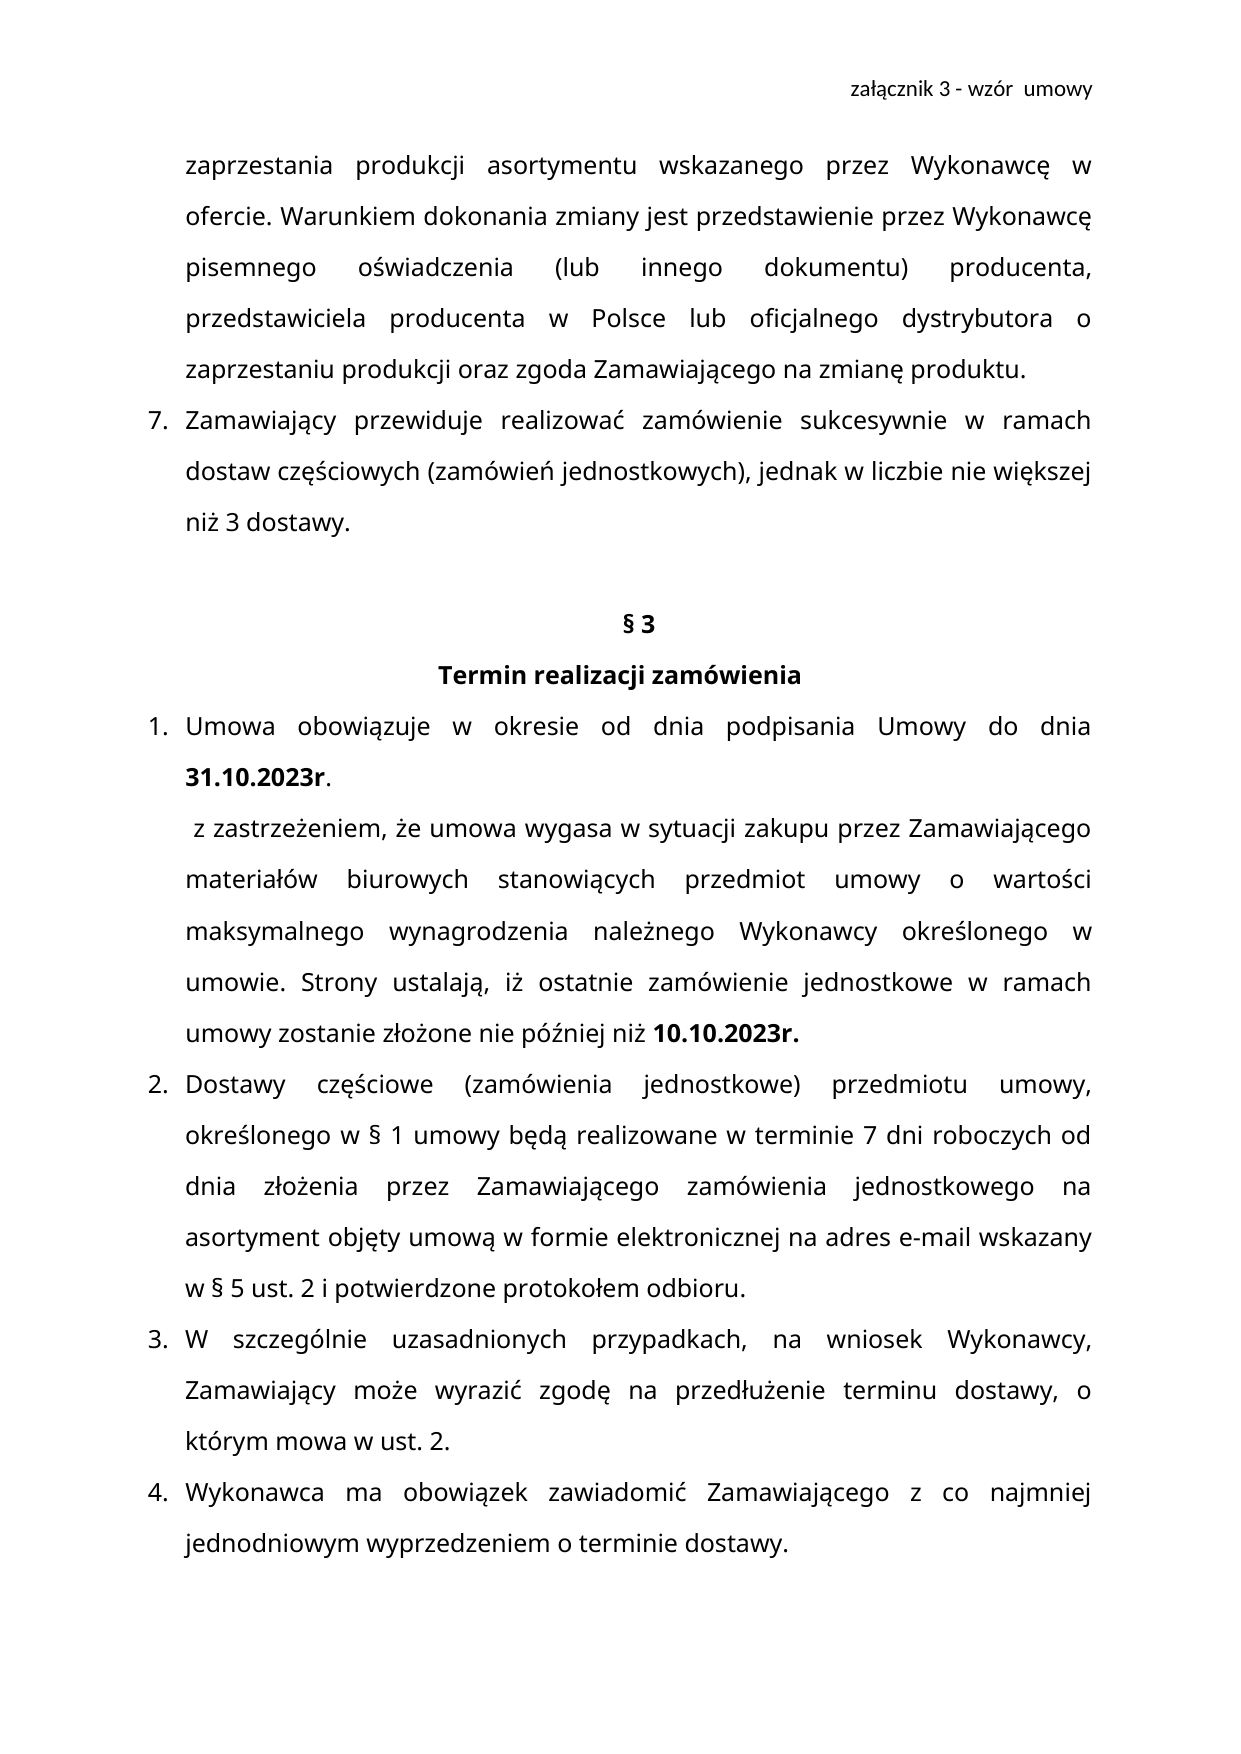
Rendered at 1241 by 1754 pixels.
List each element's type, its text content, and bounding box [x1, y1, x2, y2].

list Wykonawca ma obowiązek zawiadomić Zamawiającego z co najmniej jednodniowym wyprzedzeniem o terminie dostawy. [148, 1475, 1093, 1560]
text Termin realizacji zamówienia [148, 658, 1093, 692]
list Umowa obowiązuje w okresie od dnia podpisania Umowy do dnia 31.10.2023r. z zastrzeżeniem, że umowa wygasa w sytuacji zakupu przez Zamawiającego materiałów biurowych stanowiących przedmiot umowy o wartości maksymalnego wynagrodzenia należnego Wykonawcy określonego w umowie. Strony ustalają, iż ostatnie zamówienie jednostkowe w ramach umowy zostanie złożone nie później niż 10.10.2023r. [148, 709, 1093, 1049]
list Zamawiający przewiduje realizować zamówienie sukcesywnie w ramach dostaw częściowych (zamówień jednostkowych), jednak w liczbie nie większej niż 3 dostawy. [148, 403, 1093, 539]
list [148, 148, 1093, 386]
list Dostawy częściowe (zamówienia jednostkowe) przedmiotu umowy, określonego w § 1 umowy będą realizowane w terminie 7 dni roboczych od dnia złożenia przez Zamawiającego zamówienia jednostkowego na asortyment objęty umową w formie elektronicznej na adres e-mail wskazany w § 5 ust. 2 i potwierdzone protokołem odbioru. [148, 1066, 1093, 1304]
text § 3 [185, 607, 1093, 641]
list W szczególnie uzasadnionych przypadkach, na wniosek Wykonawcy, Zamawiający może wyrazić zgodę na przedłużenie terminu dostawy, o którym mowa w ust. 2. [148, 1322, 1093, 1458]
